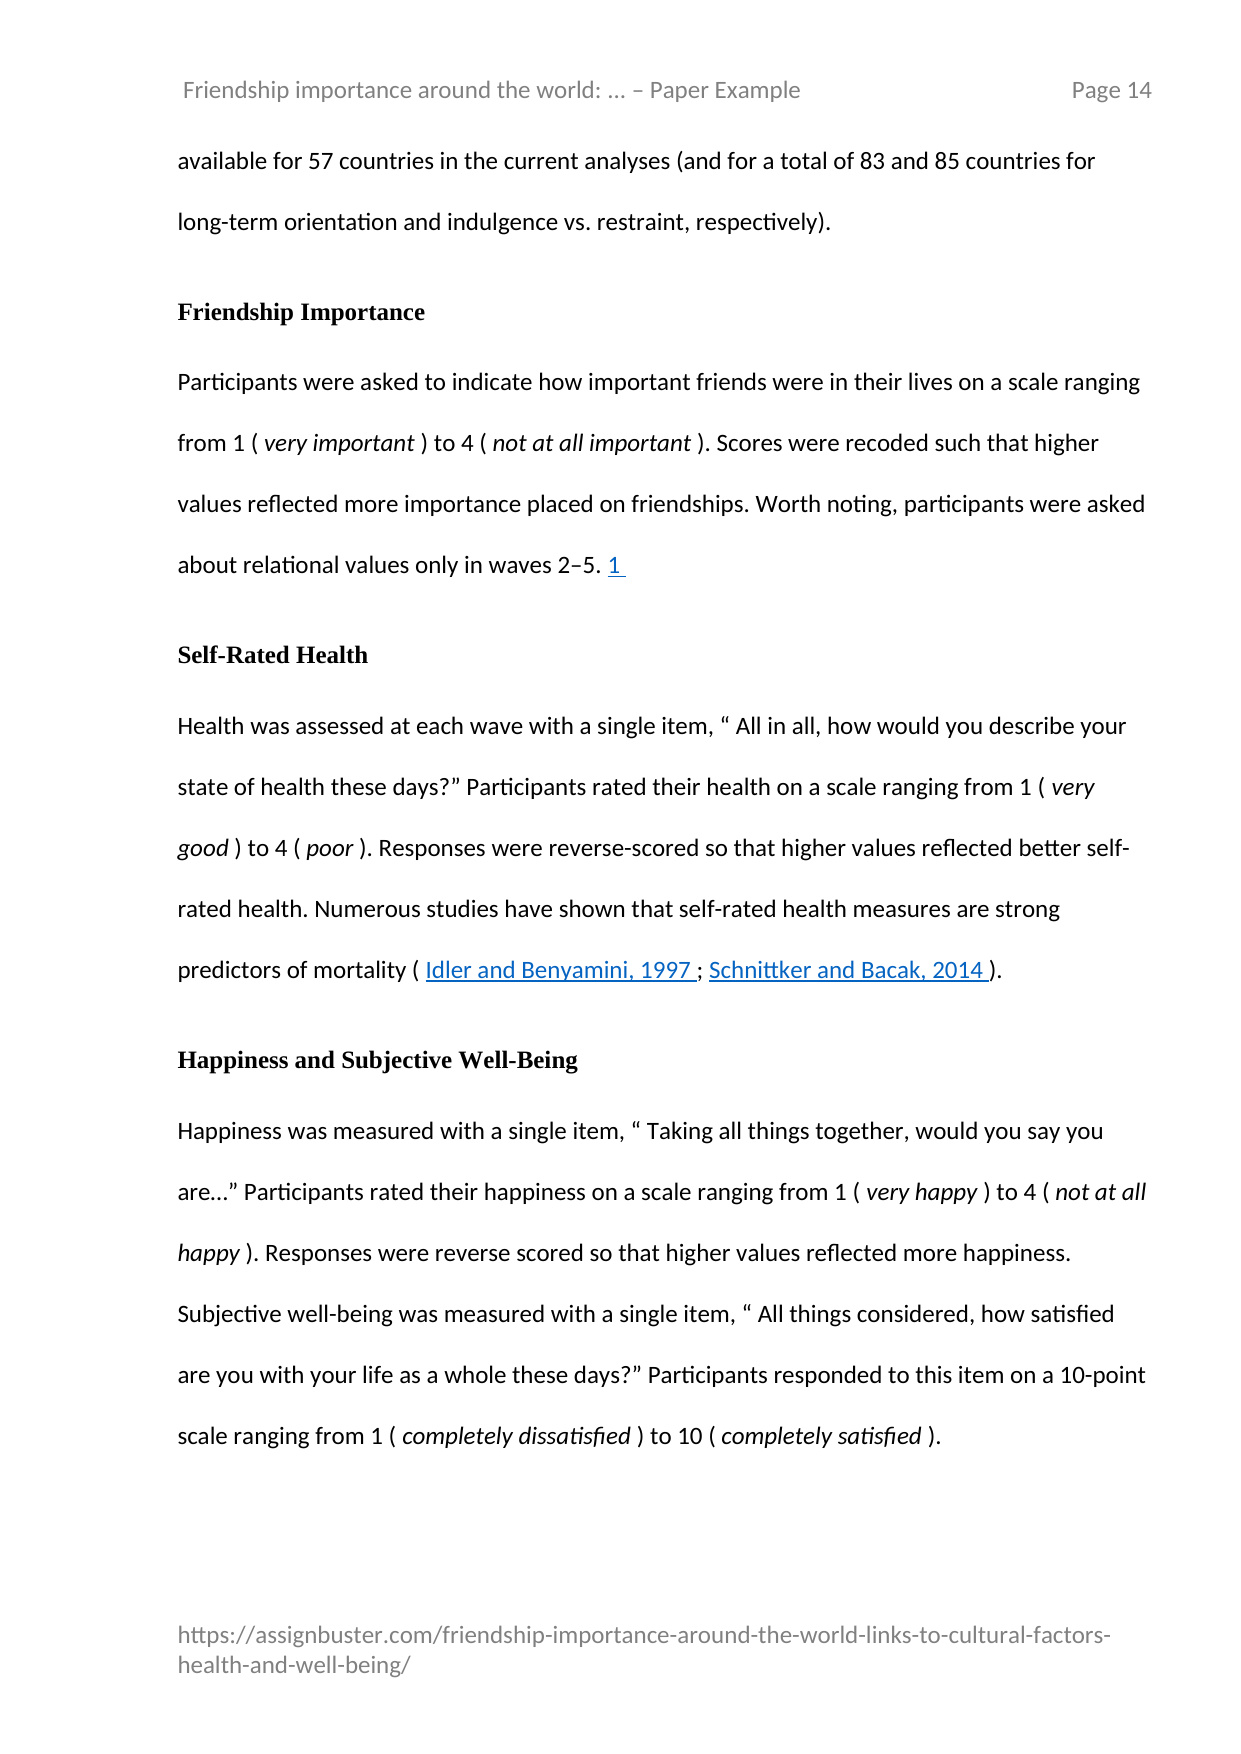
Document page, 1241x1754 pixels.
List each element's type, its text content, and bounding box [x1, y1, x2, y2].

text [177, 145, 1152, 237]
subtitle Friendship Importance [177, 297, 1152, 325]
text Health was assessed at each wave with a single item, “ All in all, how would you describe your state of health these days?” Participants rated their health on a scale ranging from 1 ( very good ) to 4 ( poor ). Responses were reverse-scored so that higher values reflected better self-rated health. Numerous studies have shown that self-rated health measures are strong predictors of mortality ( Idler and Benyamini, 1997 ; Schnittker and Bacak, 2014 ). [177, 710, 1152, 985]
text Happiness was measured with a single item, “ Taking all things together, would you say you are…” Participants rated their happiness on a scale ranging from 1 ( very happy ) to 4 ( not at all happy ). Responses were reverse scored so that higher values reflected more happiness. Subjective well-being was measured with a single item, “ All things considered, how satisfied are you with your life as a whole these days?” Participants responded to this item on a 10-point scale ranging from 1 ( completely dissatisfied ) to 10 ( completely satisfied ). [177, 1115, 1152, 1451]
subtitle Self-Rated Health [177, 640, 1152, 669]
text Participants were asked to indicate how important friends were in their lives on a scale ranging from 1 ( very important ) to 4 ( not at all important ). Scores were recoded such that higher values reflected more importance placed on friendships. Worth noting, participants were asked about relational values only in waves 2–5. 1 [177, 367, 1152, 580]
subtitle Happiness and Subjective Well-Being [177, 1045, 1152, 1074]
